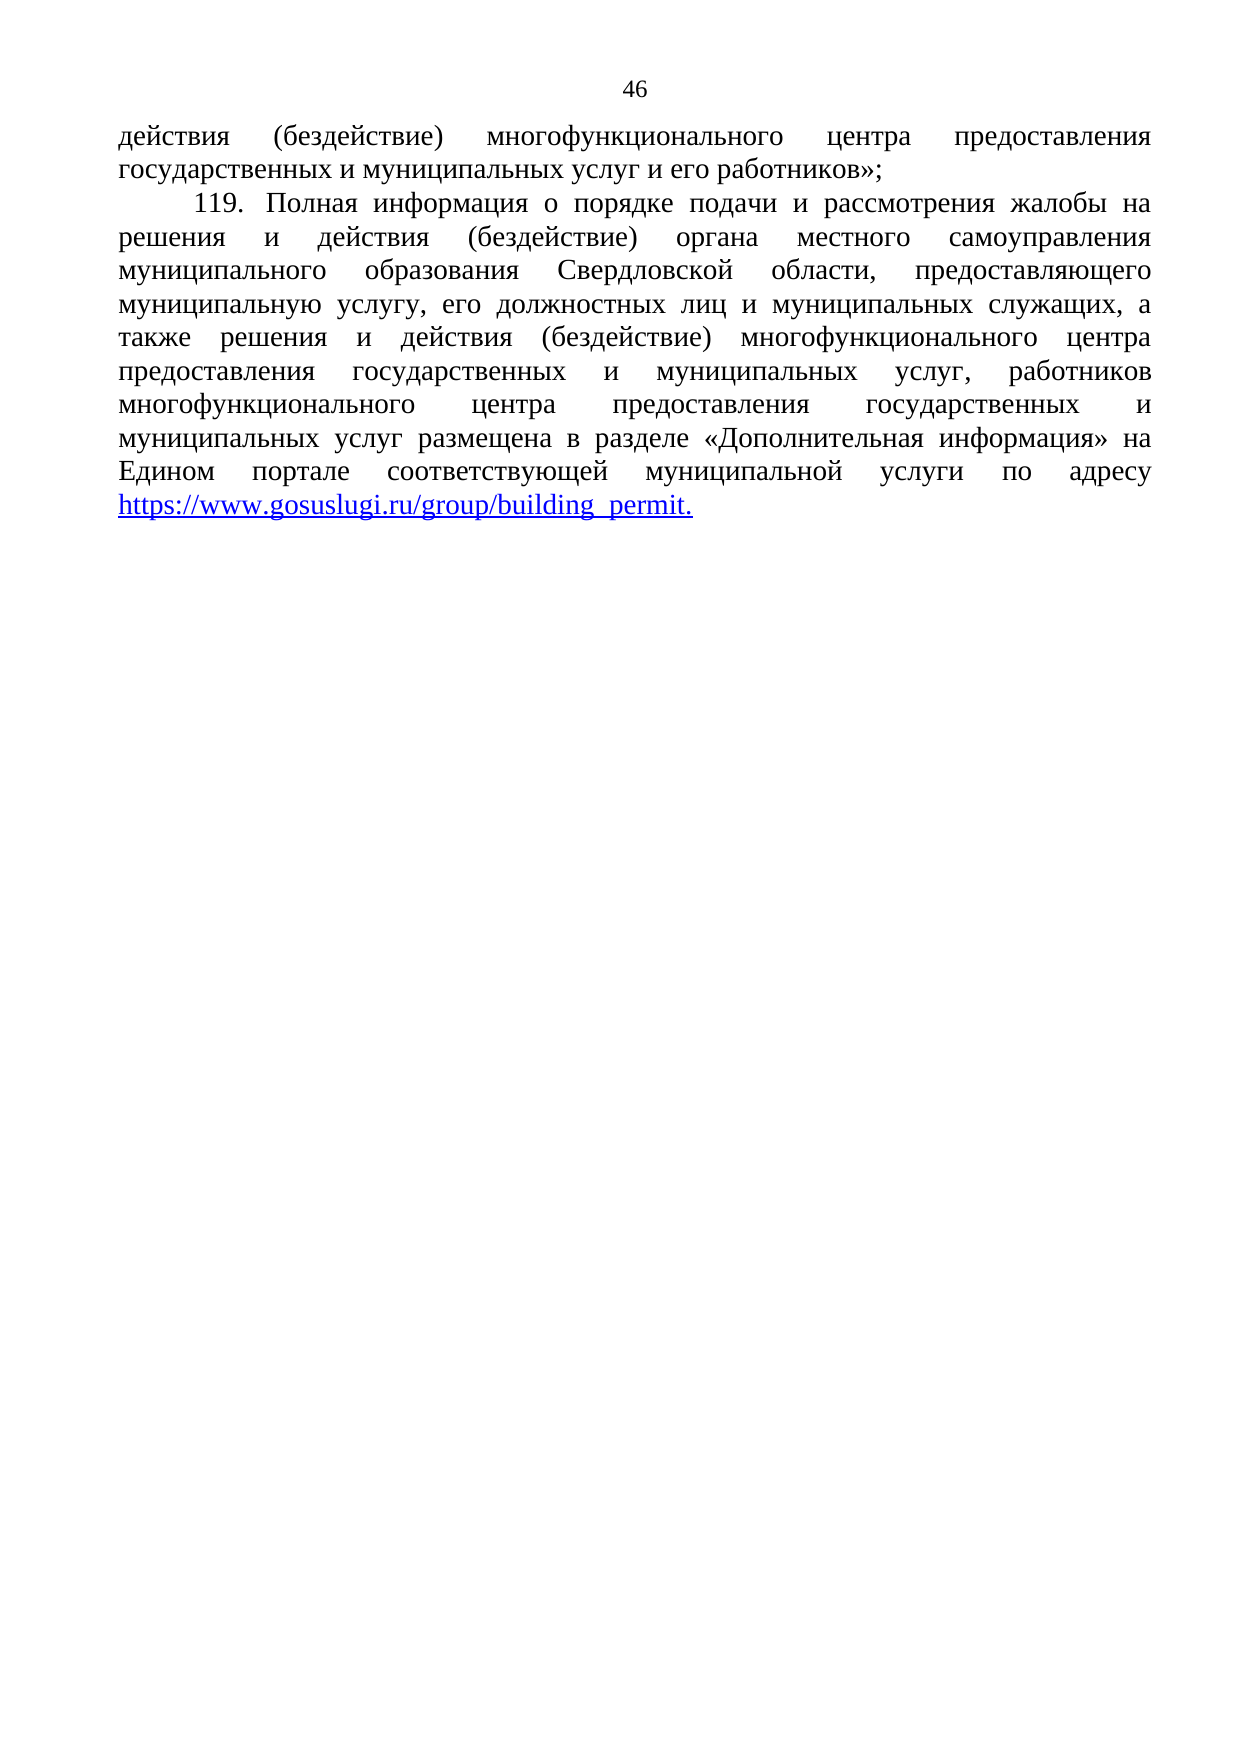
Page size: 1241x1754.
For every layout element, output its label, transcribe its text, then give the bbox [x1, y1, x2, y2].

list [118, 118, 1152, 185]
list Полная информация о порядке подачи и рассмотрения жалобы на решения и действия (бездействие) органа местного самоуправления муниципального образования Свердловской области, предоставляющего муниципальную услугу, его должностных лиц и муниципальных служащих, а также решения и действия (бездействие) многофункционального центра предоставления государственных и муниципальных услуг, работников многофункционального центра предоставления государственных и муниципальных услуг размещена в разделе «Дополнительная информация» на Едином портале соответствующей муниципальной услуги по адресу https://www.gosuslugi.ru/group/building_permit. [118, 185, 1152, 521]
